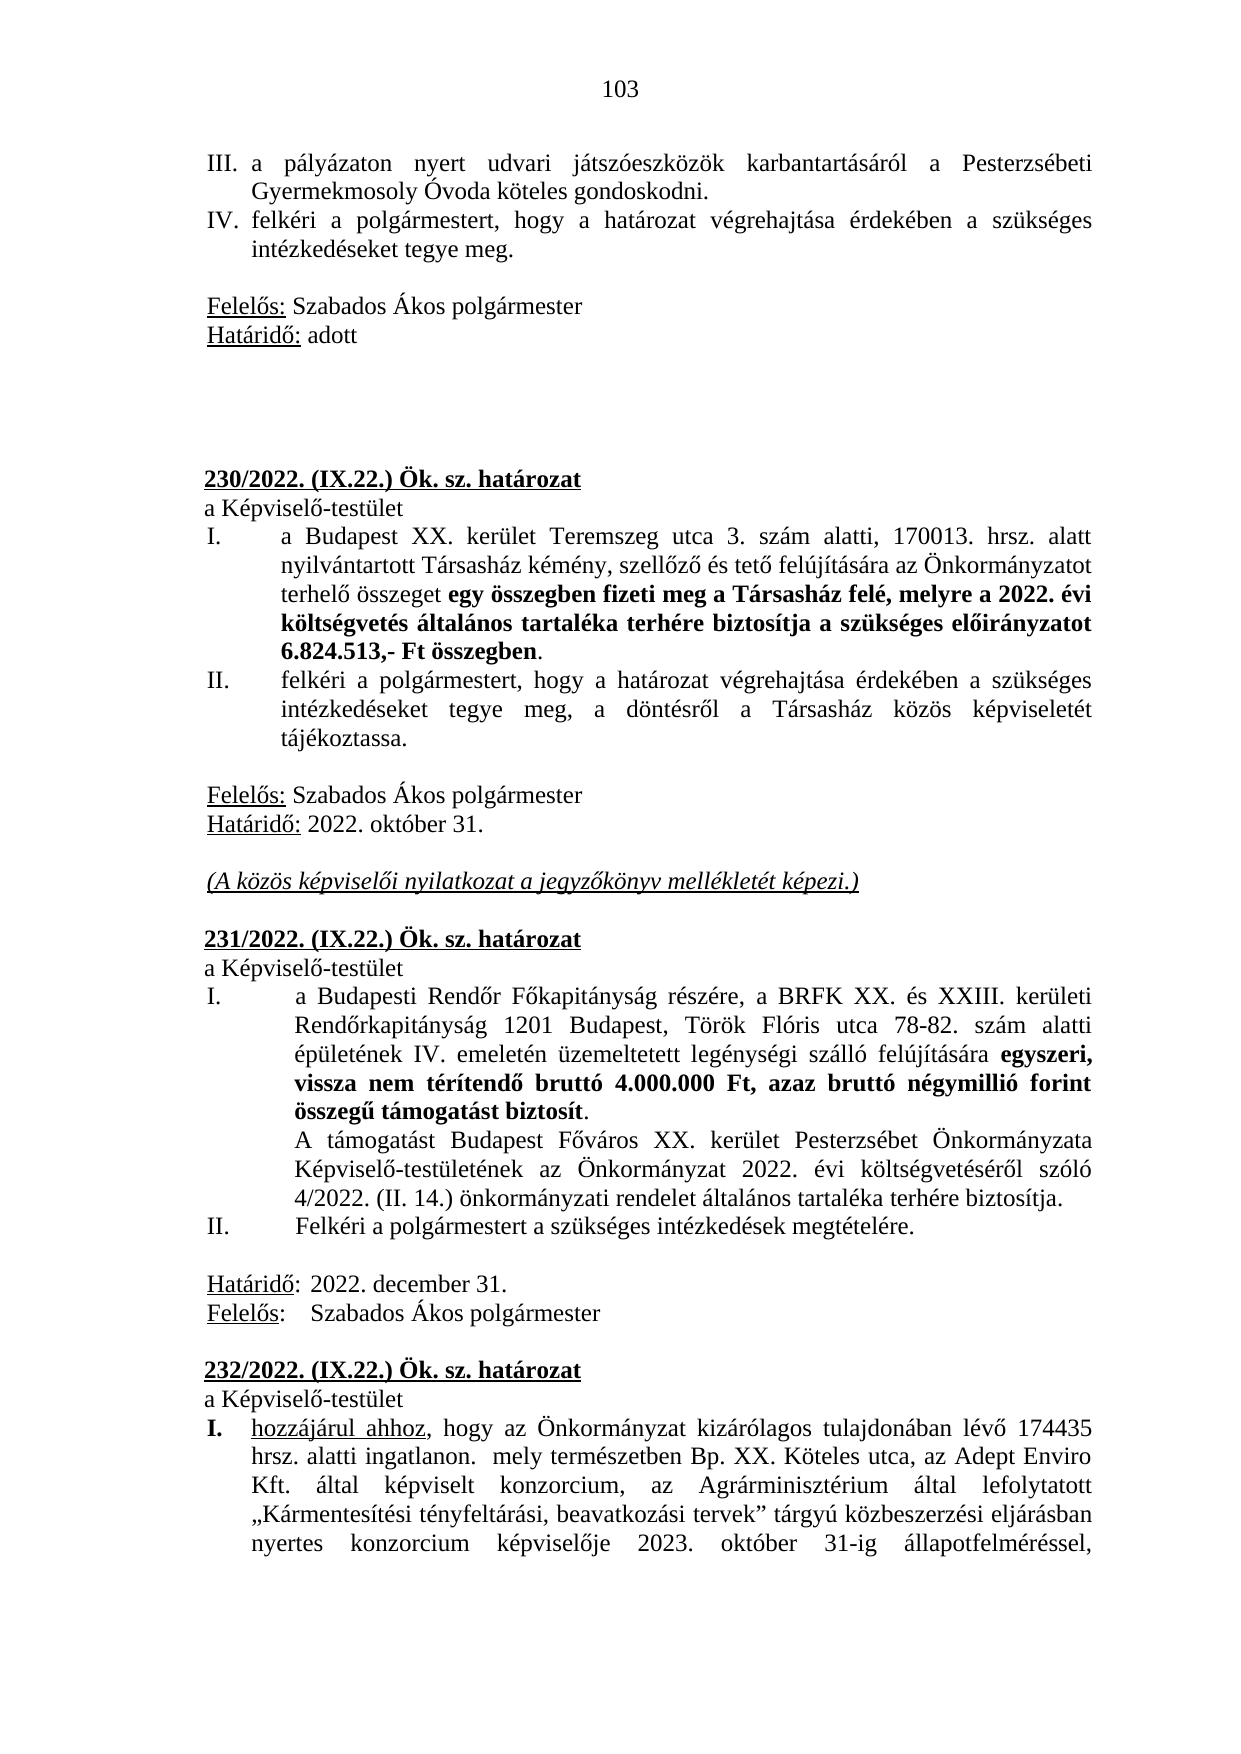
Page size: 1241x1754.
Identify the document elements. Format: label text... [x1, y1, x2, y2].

text II. felkéri a polgármestert, hogy a határozat végrehajtása érdekében a szükséges intézkedéseket tegye meg, a döntésről a Társasház közös képviseletét tájékoztassa. [207, 665, 1093, 751]
text (A közös képviselői nyilatkozat a jegyzőkönyv mellékletét képezi.) [207, 866, 1093, 895]
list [207, 1413, 1093, 1556]
text a Képviselő-testület [204, 493, 1093, 521]
text Felelős: Szabados Ákos polgármester [207, 1298, 1093, 1326]
text Felelős: Szabados Ákos polgármester [207, 291, 1093, 320]
text a Képviselő-testület [204, 1384, 1093, 1413]
text 231/2022. (IX.22.) Ök. sz. határozat [204, 924, 1093, 953]
text Határidő: 2022. december 31. [207, 1269, 1093, 1298]
text A támogatást Budapest Főváros XX. kerület Pesterzsébet Önkormányzata Képviselő-testületének az Önkormányzat 2022. évi költségvetéséről szóló 4/2022. (II. 14.) önkormányzati rendelet általános tartaléka terhére biztosítja. [294, 1125, 1093, 1211]
list Felkéri a polgármestert a szükséges intézkedések megtételére. [207, 1211, 1093, 1240]
list a pályázaton nyert udvari játszóeszközök karbantartásáról a Pesterzsébeti Gyermekmosoly Óvoda köteles gondoskodni. [207, 148, 1093, 205]
list felkéri a polgármestert, hogy a határozat végrehajtása érdekében a szükséges intézkedéseket tegye meg. [207, 205, 1093, 263]
text Határidő: 2022. október 31. [207, 809, 1093, 838]
text 230/2022. (IX.22.) Ök. sz. határozat [204, 464, 1093, 493]
text Felelős: Szabados Ákos polgármester [207, 780, 1093, 809]
text Határidő: adott [207, 320, 1093, 349]
text I. a Budapesti Rendőr Főkapitányság részére, a BRFK XX. és XXIII. kerületi Rendőrkapitányság 1201 Budapest, Török Flóris utca 78-82. szám alatti épületének IV. emeletén üzemeltetett legénységi szálló felújítására egyszeri, vissza nem térítendő bruttó 4.000.000 Ft, azaz bruttó négymillió forint összegű támogatást biztosít. [207, 981, 1093, 1125]
text I. a Budapest XX. kerület Teremszeg utca 3. szám alatti, 170013. hrsz. alatt nyilvántartott Társasház kémény, szellőző és tető felújítására az Önkormányzatot terhelő összeget egy összegben fizeti meg a Társasház felé, melyre a 2022. évi költségvetés általános tartaléka terhére biztosítja a szükséges előirányzatot 6.824.513,- Ft összegben. [207, 521, 1093, 665]
text 232/2022. (IX.22.) Ök. sz. határozat [204, 1355, 1093, 1384]
text a Képviselő-testület [204, 953, 1093, 981]
